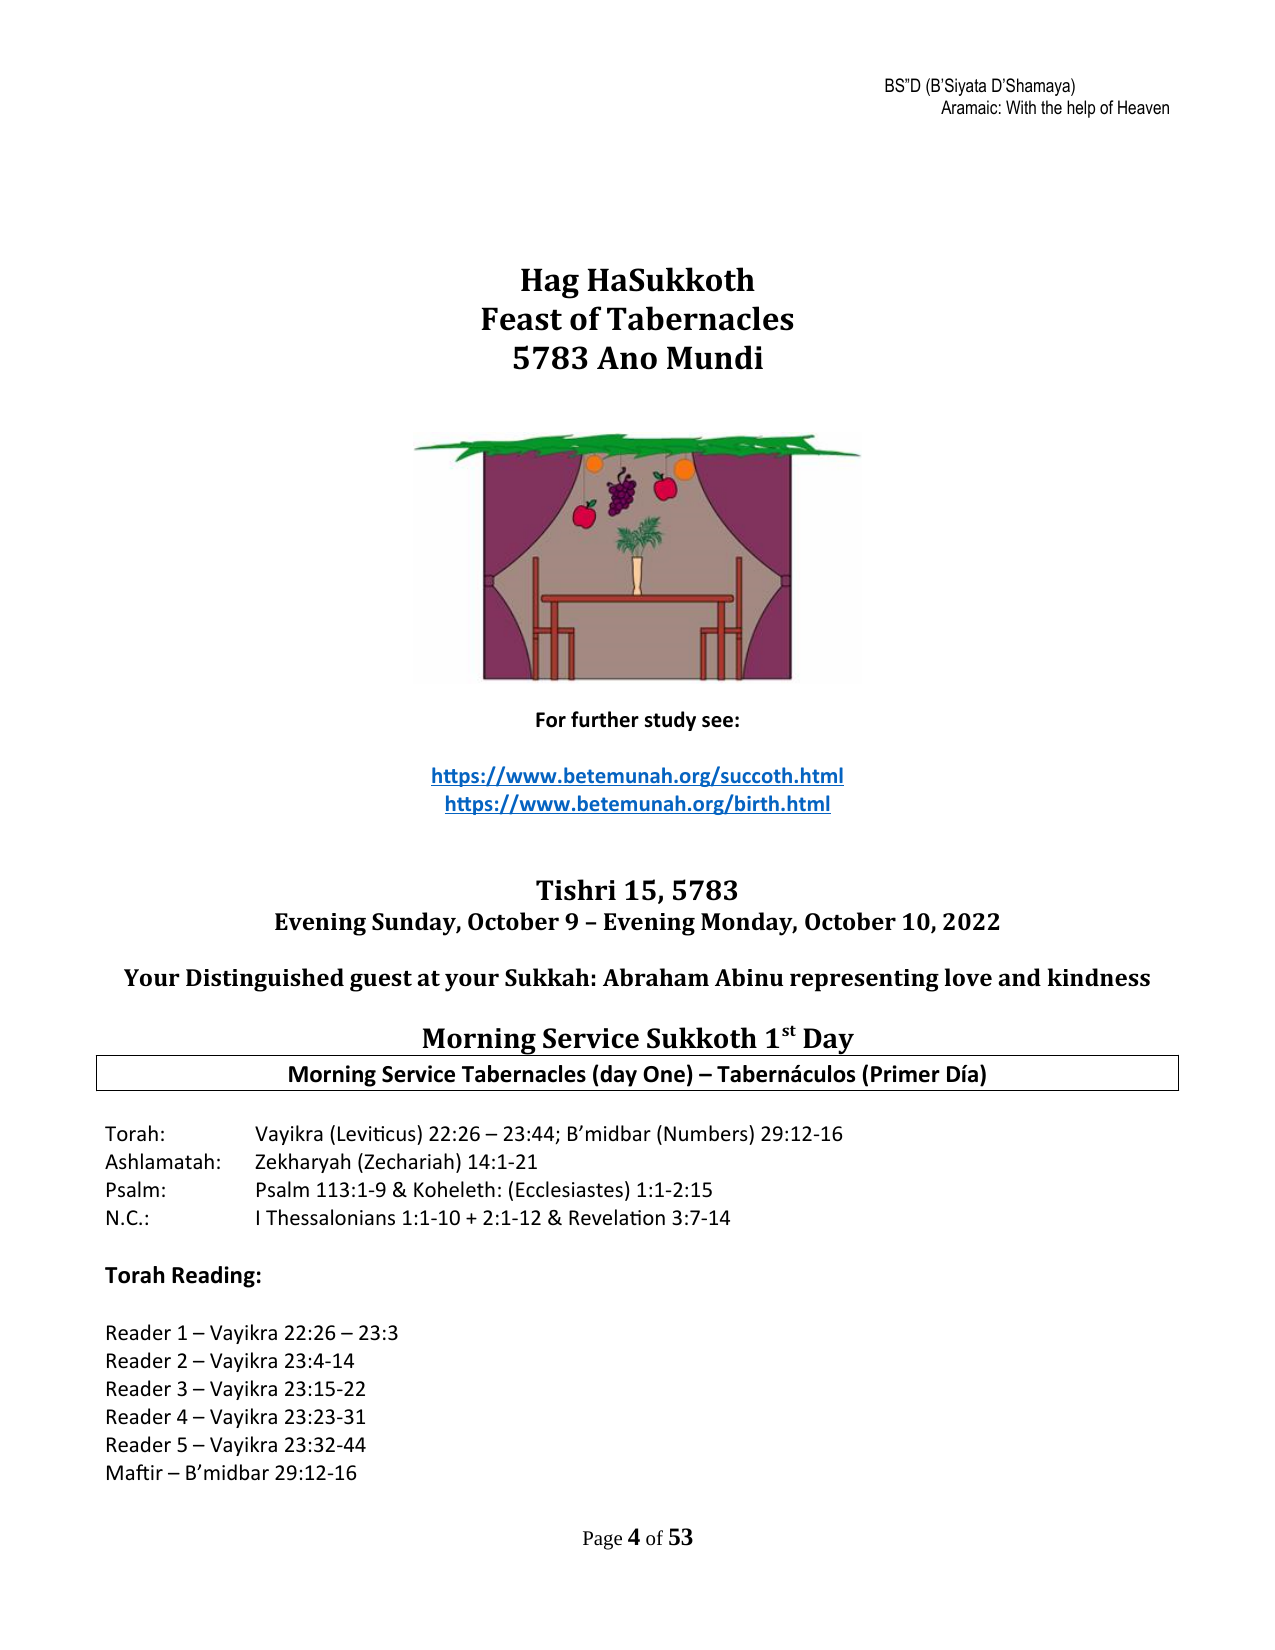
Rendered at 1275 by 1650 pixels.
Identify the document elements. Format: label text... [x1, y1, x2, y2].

text https://www.betemunah.org/birth.html [105, 789, 1170, 817]
text Feast of Tabernacles [105, 298, 1170, 337]
text Psalm: Psalm 113:1-9 & Koheleth: (Ecclesiastes) 1:1-2:15 [105, 1175, 1170, 1203]
text Reader 5 – Vayikra 23:32-44 [105, 1430, 1170, 1458]
text Hag HaSukkoth [105, 259, 1170, 298]
text Torah Reading: [105, 1259, 1170, 1290]
text For further study see: [105, 705, 1170, 733]
text Evening Sunday, October 9 – Evening Monday, October 10, 2022 [105, 907, 1170, 936]
text Tishri 15, 5783 [105, 873, 1170, 907]
text N.C.: I Thessalonians 1:1-10 + 2:1-12 & Revelation 3:7-14 [105, 1203, 1170, 1231]
text Maftir – B’midbar 29:12-16 [105, 1458, 1170, 1486]
text Reader 3 – Vayikra 23:15-22 [105, 1374, 1170, 1402]
text Reader 4 – Vayikra 23:23-31 [105, 1402, 1170, 1430]
text https://www.betemunah.org/succoth.html [105, 761, 1170, 789]
text 5783 Ano Mundi [105, 337, 1170, 377]
text Reader 2 – Vayikra 23:4-14 [105, 1346, 1170, 1374]
text Torah: Vayikra (Leviticus) 22:26 – 23:44; B’midbar (Numbers) 29:12-16 [105, 1119, 1170, 1147]
text Reader 1 – Vayikra 22:26 – 23:3 [105, 1318, 1170, 1346]
text Morning Service Sukkoth 1st Day [105, 1020, 1170, 1054]
picture [413, 432, 862, 684]
text Ashlamatah: Zekharyah (Zechariah) 14:1-21 [105, 1147, 1170, 1175]
text Morning Service Tabernacles (day One) – Tabernáculos (Primer Día) [97, 1056, 1178, 1090]
text Your Distinguished guest at your Sukkah: Abraham Abinu representing love and kindness [105, 963, 1170, 992]
